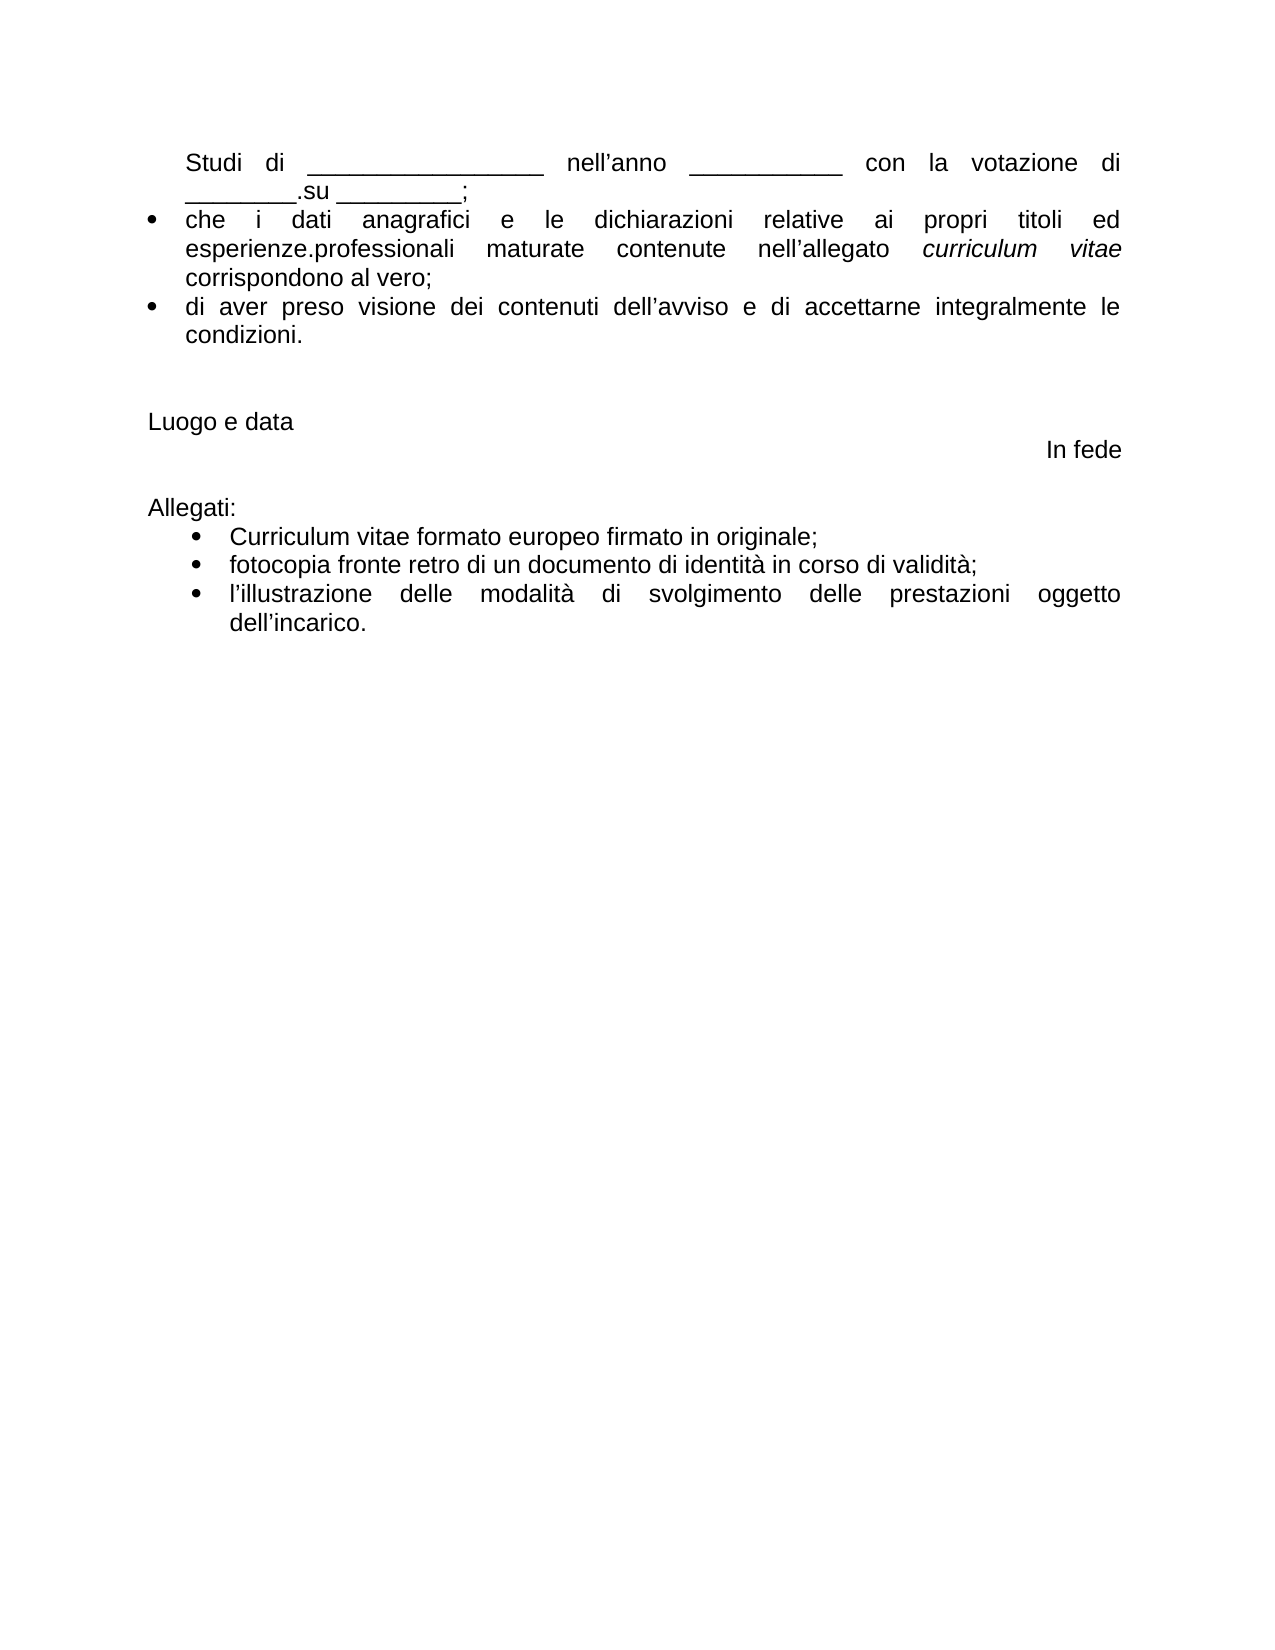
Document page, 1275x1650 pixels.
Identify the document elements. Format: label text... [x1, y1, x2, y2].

list che i dati anagrafici e le dichiarazioni relative ai propri titoli ed esperienze.professionali maturate contenute nell’allegato curriculum vitae corrispondono al vero; [148, 205, 1122, 291]
text Allegati: [148, 493, 1122, 522]
list fotocopia fronte retro di un documento di identità in corso di validità; [192, 550, 1122, 579]
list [148, 148, 1122, 205]
text Luogo e data [148, 407, 1122, 435]
list di aver preso visione dei contenuti dell’avviso e di accettarne integralmente le condizioni. [148, 291, 1122, 349]
list l’illustrazione delle modalità di svolgimento delle prestazioni oggetto dell’incarico. [192, 579, 1122, 637]
subtitle In fede [148, 435, 1122, 464]
list Curriculum vitae formato europeo firmato in originale; [192, 522, 1122, 550]
